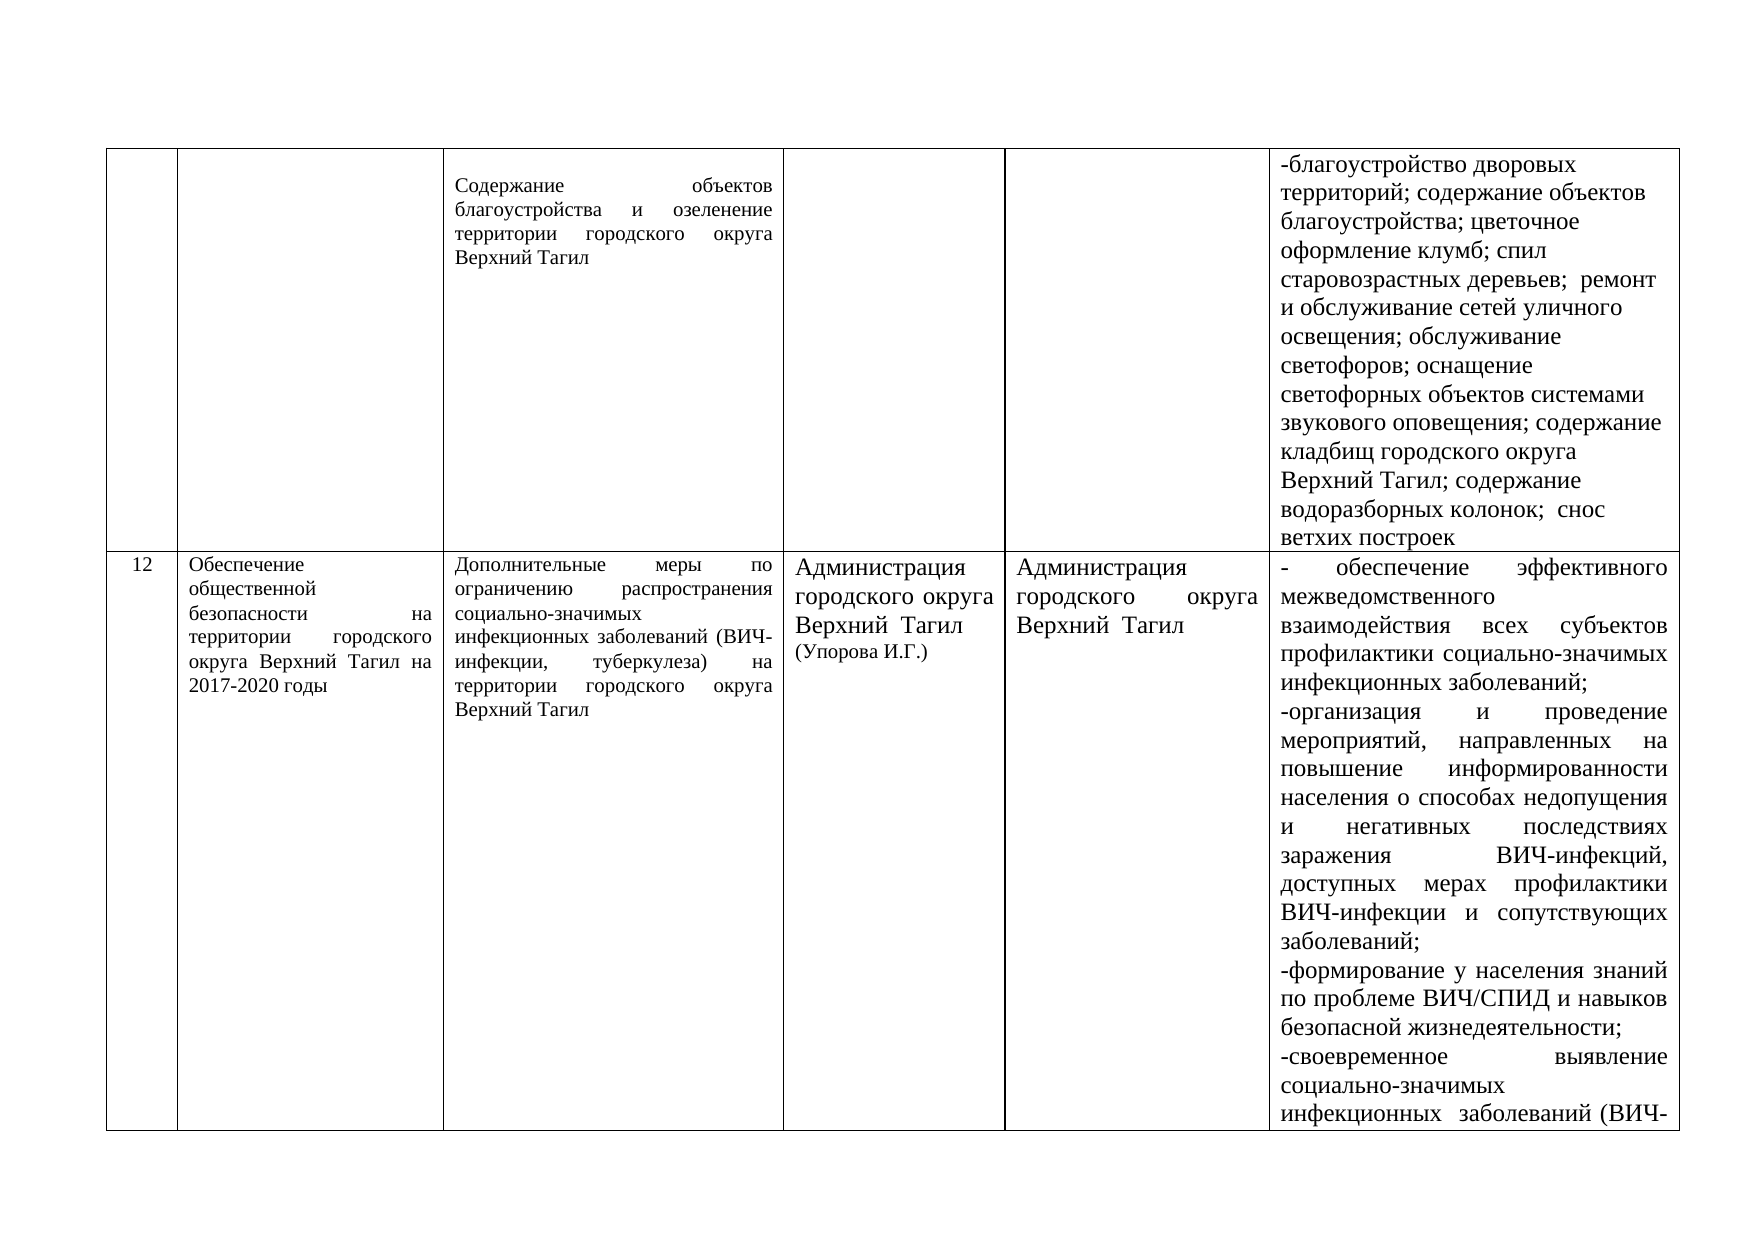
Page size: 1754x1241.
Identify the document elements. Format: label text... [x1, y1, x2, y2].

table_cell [1270, 149, 1679, 551]
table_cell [1006, 552, 1269, 1130]
table_cell Содержание объектов благоустройства и озеленение территории городского округа Верхний Тагил [444, 149, 783, 551]
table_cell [784, 552, 1004, 1130]
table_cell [1270, 552, 1679, 1130]
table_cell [178, 552, 443, 1130]
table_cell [444, 552, 783, 1130]
table_cell 12 [107, 552, 177, 1130]
